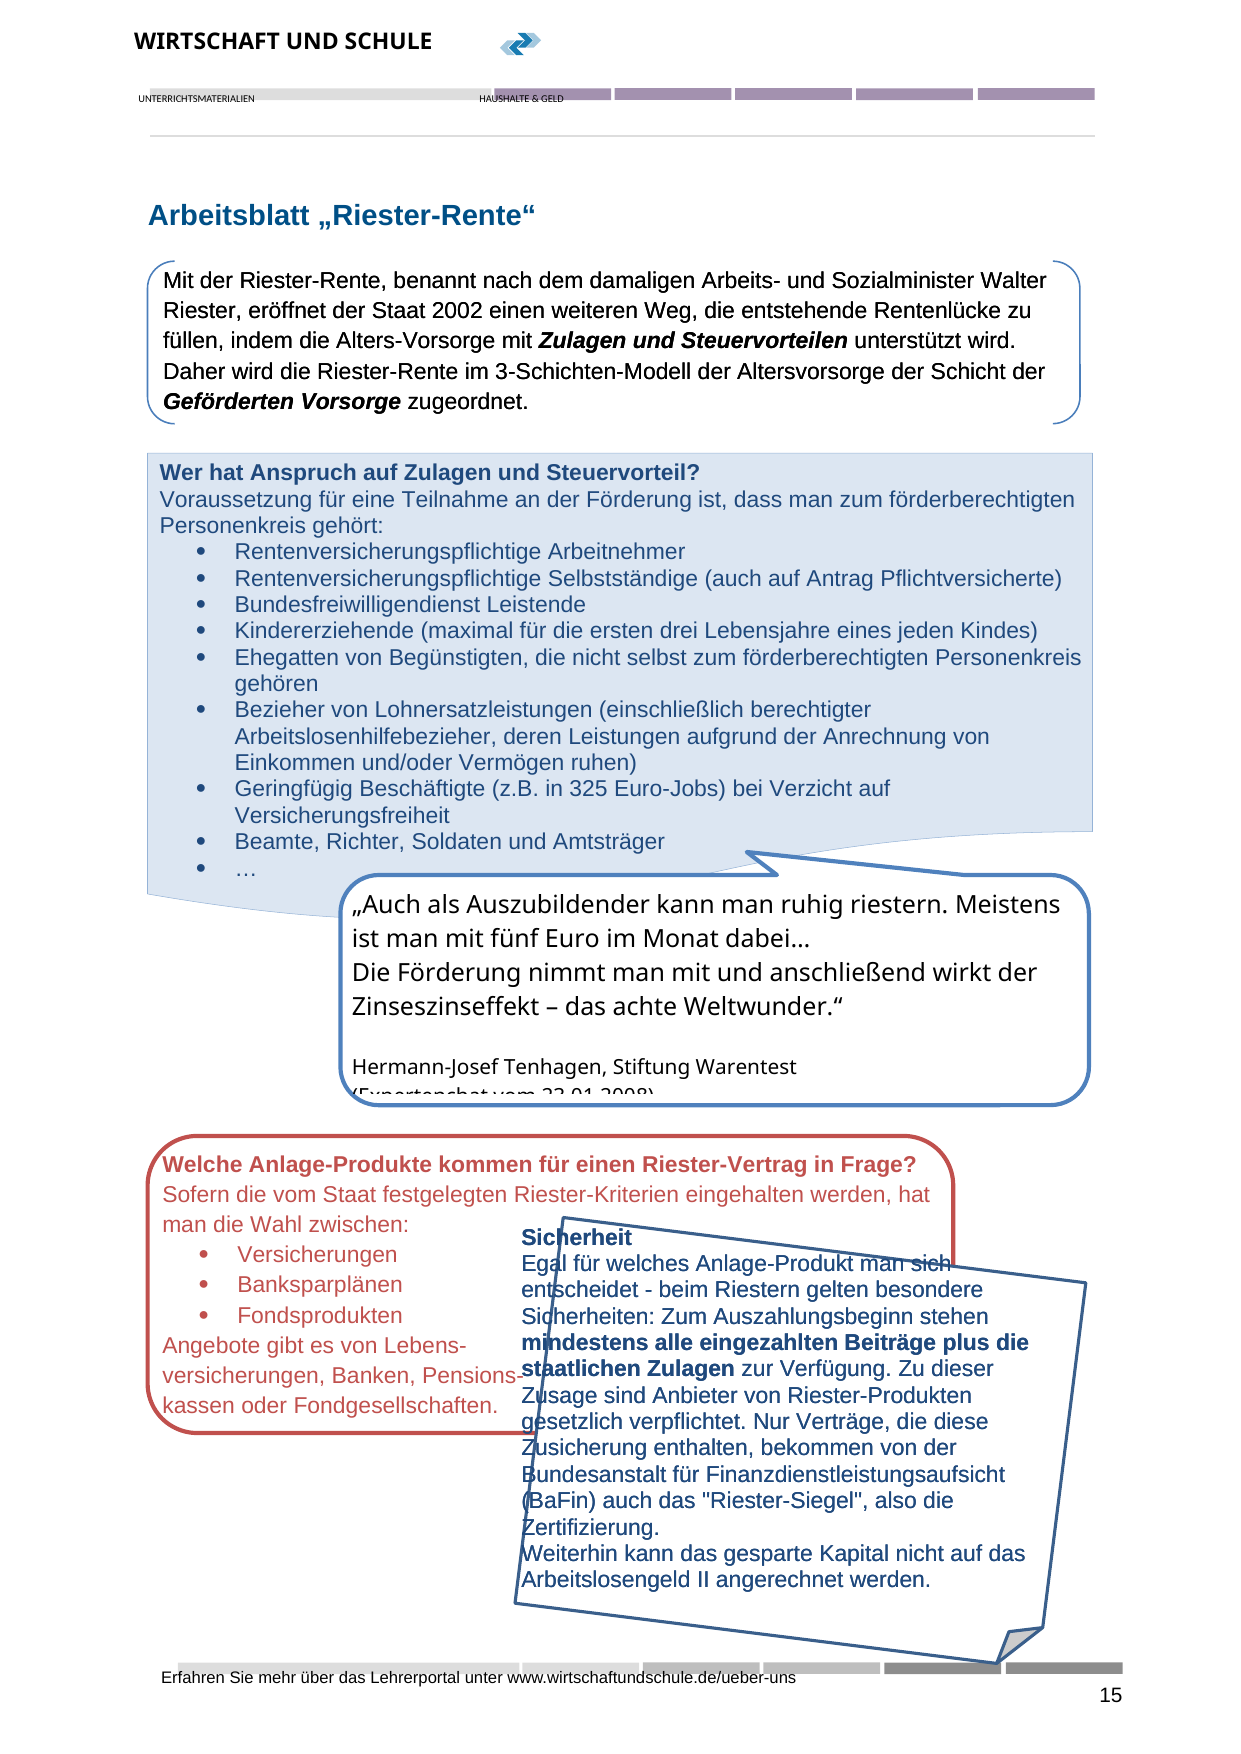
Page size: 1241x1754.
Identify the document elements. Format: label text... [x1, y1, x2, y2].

subtitle Arbeitsblatt „Riester-Rente“ [148, 198, 1122, 231]
